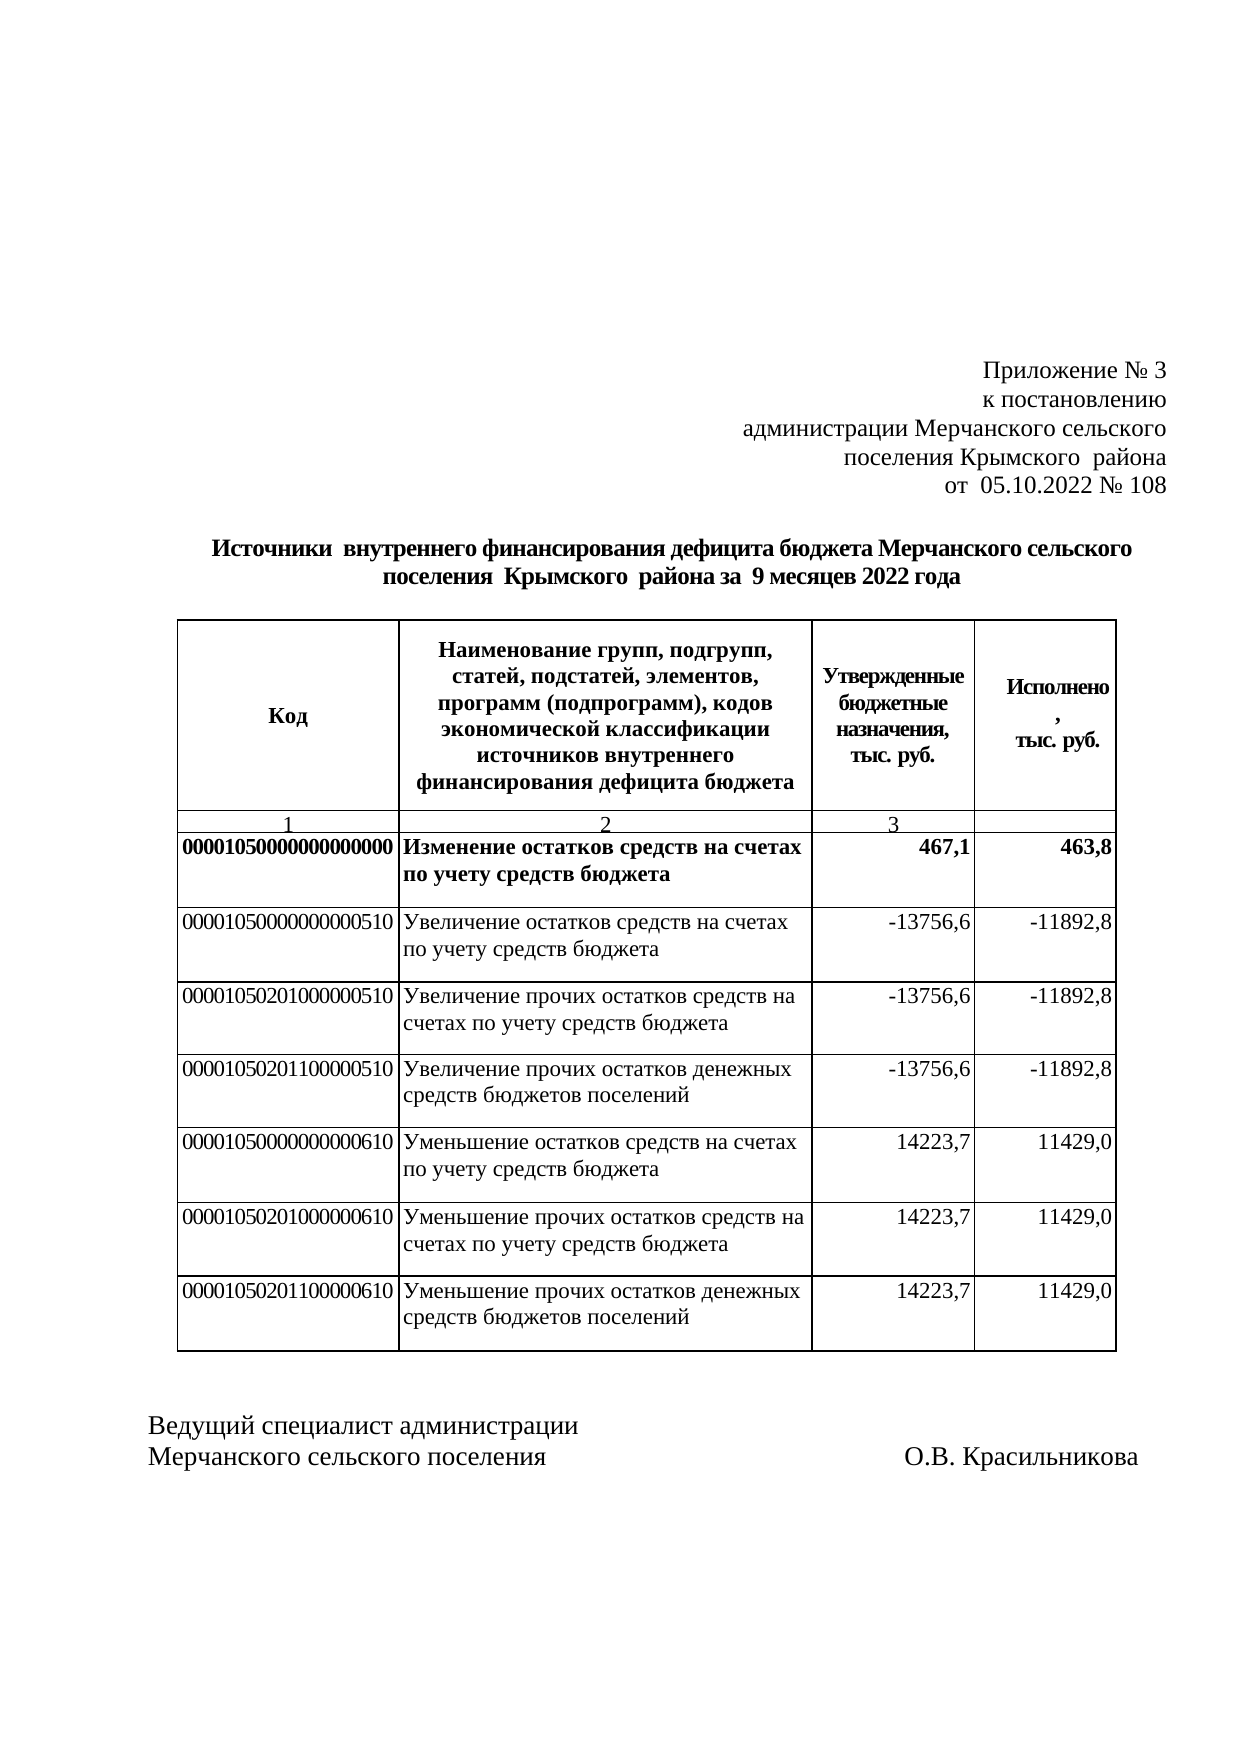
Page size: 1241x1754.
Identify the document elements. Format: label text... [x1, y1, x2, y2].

table_cell 14223,7 [813, 1277, 974, 1350]
table_cell 14223,7 [813, 1128, 974, 1202]
table_header Код [178, 621, 398, 810]
table_cell Уменьшение прочих остатков денежных средств бюджетов поселений [400, 1277, 811, 1350]
table_cell Изменение остатков средств на счетах по учету средств бюджета [400, 833, 811, 907]
text Источники внутреннего финансирования дефицита бюджета Мерчанского сельского поселения Крымского района за 9 месяцев 2022 года [177, 533, 1167, 590]
text администрации Мерчанского сельского [177, 413, 1167, 442]
text Ведущий специалист администрации [148, 1409, 1167, 1440]
table_cell 00001050201100000510 [178, 1055, 398, 1127]
table_cell 11429,0 [975, 1128, 1115, 1202]
table_cell Уменьшение прочих остатков средств на счетах по учету средств бюджета [400, 1203, 811, 1275]
table_cell Уменьшение остатков средств на счетах по учету средств бюджета [400, 1128, 811, 1202]
table_cell 00001050201100000610 [178, 1277, 398, 1350]
table_cell 00001050000000000000 [178, 833, 398, 907]
table_cell Увеличение прочих остатков средств на счетах по учету средств бюджета [400, 983, 811, 1053]
text Мерчанского сельского поселения О.В. Красильникова [148, 1440, 1167, 1471]
table_cell 11429,0 [975, 1277, 1115, 1350]
table_cell Увеличение остатков средств на счетах по учету средств бюджета [400, 908, 811, 981]
text к постановлению [177, 384, 1167, 413]
table_cell 00001050000000000510 [178, 908, 398, 981]
text Приложение № 3 [177, 355, 1167, 384]
table_cell 14223,7 [813, 1203, 974, 1275]
table_header Утвержденные бюджетные назначения, тыс. руб. [813, 621, 974, 810]
table_cell 00001050000000000610 [178, 1128, 398, 1202]
table_header Наименование групп, подгрупп, статей, подстатей, элементов, программ (подпрограмм), кодов экономической классификации источников внутреннего финансирования дефицита бюджета [400, 621, 811, 810]
text от 05.10.2022 № 108 [177, 470, 1167, 499]
table_cell -11892,8 [975, 983, 1115, 1053]
table_cell -13756,6 [813, 908, 974, 981]
table_cell 00001050201000000510 [178, 983, 398, 1053]
table_cell -13756,6 [813, 983, 974, 1053]
text поселения Крымского района [177, 442, 1167, 470]
table_cell 11429,0 [975, 1203, 1115, 1275]
table_cell 463,8 [975, 833, 1115, 907]
table_cell -13756,6 [813, 1055, 974, 1127]
table_cell 2 [400, 811, 811, 832]
table_cell 00001050201000000610 [178, 1203, 398, 1275]
table_cell -11892,8 [975, 908, 1115, 981]
table_cell -11892,8 [975, 1055, 1115, 1127]
table_cell [975, 811, 979, 832]
table_cell Увеличение прочих остатков денежных средств бюджетов поселений [400, 1055, 811, 1127]
table_header Исполнено, тыс. руб. [975, 621, 1115, 810]
table_cell 467,1 [813, 833, 974, 907]
